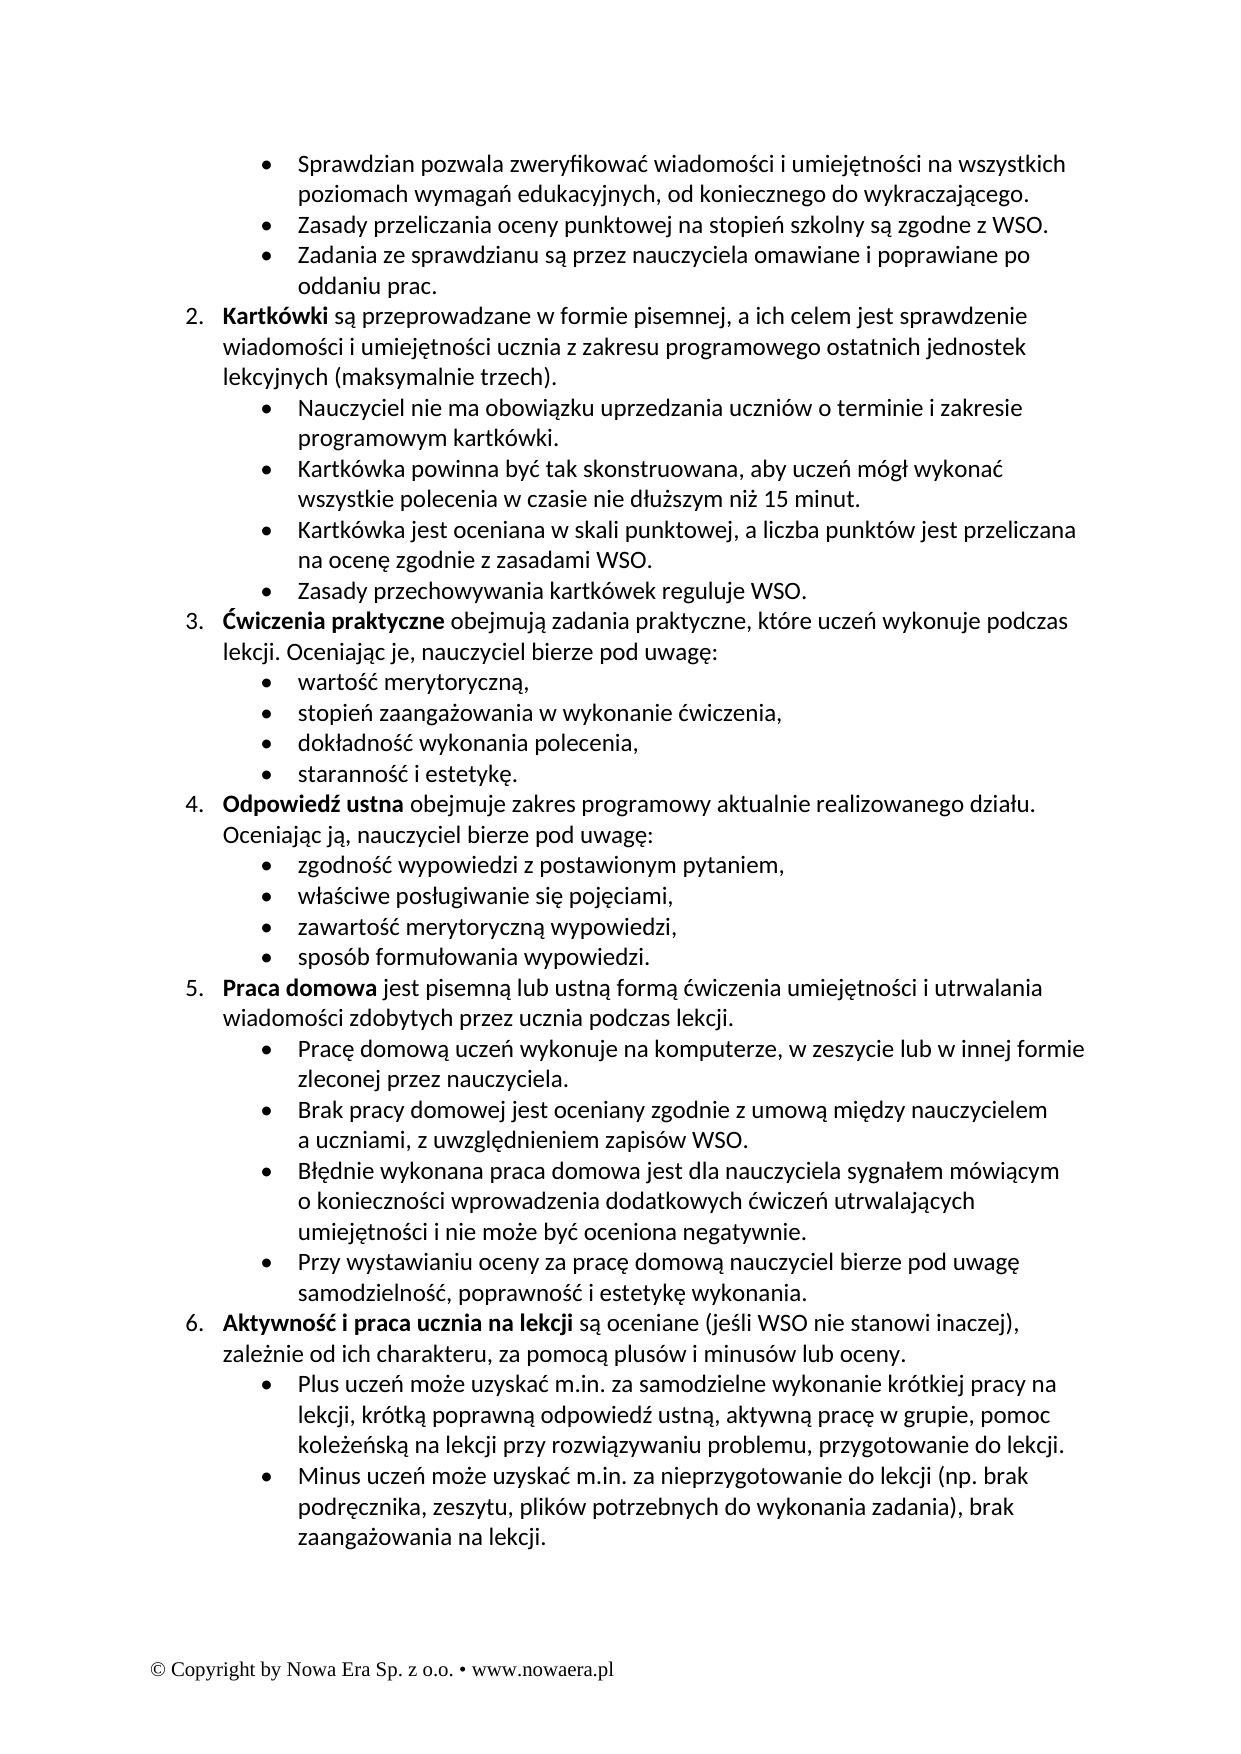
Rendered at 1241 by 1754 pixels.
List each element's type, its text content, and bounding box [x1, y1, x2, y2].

list Ćwiczenia praktyczne obejmują zadania praktyczne, które uczeń wykonuje podczas lekcji. Oceniając je, nauczyciel bierze pod uwagę: [185, 606, 1092, 667]
list Zasady przeliczania oceny punktowej na stopień szkolny są zgodne z WSO. [260, 209, 1092, 239]
list staranność i estetykę. [260, 758, 1092, 789]
list Brak pracy domowej jest oceniany zgodnie z umową między nauczycielem a uczniami, z uwzględnieniem zapisów WSO. [260, 1094, 1092, 1155]
list Przy wystawianiu oceny za pracę domową nauczyciel bierze pod uwagę samodzielność, poprawność i estetykę wykonania. [260, 1246, 1092, 1307]
list zawartość merytoryczną wypowiedzi, [260, 911, 1092, 941]
list Zadania ze sprawdzianu są przez nauczyciela omawiane i poprawiane po oddaniu prac. [260, 239, 1092, 300]
list wartość merytoryczną, [260, 667, 1092, 697]
list Zasady przechowywania kartkówek reguluje WSO. [260, 575, 1092, 606]
list Kartkówka powinna być tak skonstruowana, aby uczeń mógł wykonać wszystkie polecenia w czasie nie dłuższym niż 15 minut. [260, 453, 1092, 514]
list właściwe posługiwanie się pojęciami, [260, 880, 1092, 911]
list Plus uczeń może uzyskać m.in. za samodzielne wykonanie krótkiej pracy na lekcji, krótką poprawną odpowiedź ustną, aktywną pracę w grupie, pomoc koleżeńską na lekcji przy rozwiązywaniu problemu, przygotowanie do lekcji. [260, 1368, 1092, 1460]
list Odpowiedź ustna obejmuje zakres programowy aktualnie realizowanego działu. Oceniając ją, nauczyciel bierze pod uwagę: [185, 789, 1092, 850]
list Kartkówki są przeprowadzane w formie pisemnej, a ich celem jest sprawdzenie wiadomości i umiejętności ucznia z zakresu programowego ostatnich jednostek lekcyjnych (maksymalnie trzech). [185, 300, 1092, 392]
list Pracę domową uczeń wykonuje na komputerze, w zeszycie lub w innej formie zleconej przez nauczyciela. [260, 1033, 1092, 1094]
list Nauczyciel nie ma obowiązku uprzedzania uczniów o terminie i zakresie programowym kartkówki. [260, 392, 1092, 453]
list Kartkówka jest oceniana w skali punktowej, a liczba punktów jest przeliczana na ocenę zgodnie z zasadami WSO. [260, 514, 1092, 575]
list zgodność wypowiedzi z postawionym pytaniem, [260, 850, 1092, 880]
list stopień zaangażowania w wykonanie ćwiczenia, [260, 697, 1092, 728]
list Aktywność i praca ucznia na lekcji są oceniane (jeśli WSO nie stanowi inaczej), zależnie od ich charakteru, za pomocą plusów i minusów lub oceny. [185, 1307, 1092, 1368]
list sposób formułowania wypowiedzi. [260, 941, 1092, 972]
list Błędnie wykonana praca domowa jest dla nauczyciela sygnałem mówiącym o konieczności wprowadzenia dodatkowych ćwiczeń utrwalających umiejętności i nie może być oceniona negatywnie. [260, 1155, 1092, 1246]
list Sprawdzian pozwala zweryfikować wiadomości i umiejętności na wszystkich poziomach wymagań edukacyjnych, od koniecznego do wykraczającego. [260, 148, 1092, 209]
list Praca domowa jest pisemną lub ustną formą ćwiczenia umiejętności i utrwalania wiadomości zdobytych przez ucznia podczas lekcji. [185, 972, 1092, 1033]
list Minus uczeń może uzyskać m.in. za nieprzygotowanie do lekcji (np. brak podręcznika, zeszytu, plików potrzebnych do wykonania zadania), brak zaangażowania na lekcji. [260, 1460, 1092, 1552]
list dokładność wykonania polecenia, [260, 728, 1092, 758]
